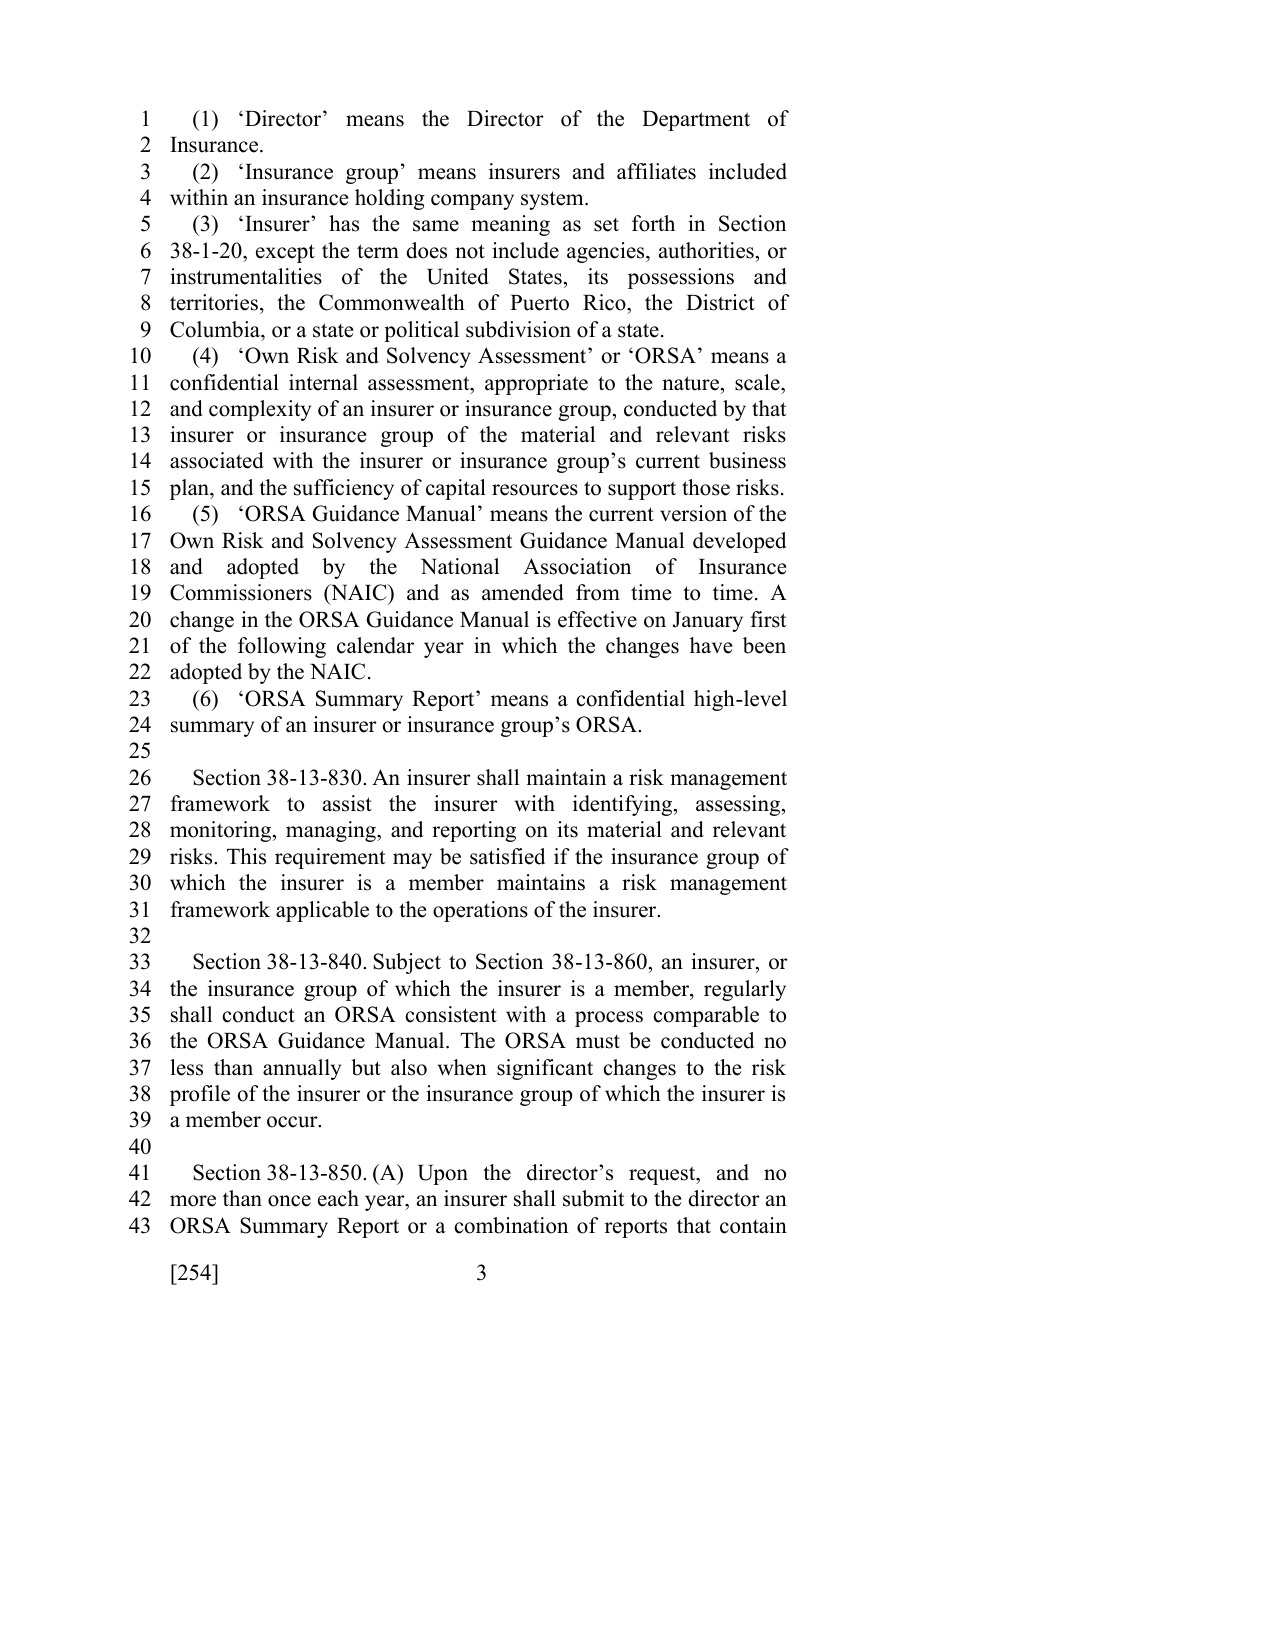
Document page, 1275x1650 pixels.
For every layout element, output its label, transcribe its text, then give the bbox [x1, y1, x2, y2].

text (3) ‘Insurer’ has the same meaning as set forth in Section 38-1-20, except the term does not include agencies, authorities, or instrumentalities of the United States, its possessions and territories, the Commonwealth of Puerto Rico, the District of Columbia, or a state or political subdivision of a state. [169, 210, 787, 342]
text (5) ‘ORSA Guidance Manual’ means the current version of the Own Risk and Solvency Assessment Guidance Manual developed and adopted by the National Association of Insurance Commissioners (NAIC) and as amended from time to time. A change in the ORSA Guidance Manual is effective on January first of the following calendar year in which the changes have been adopted by the NAIC. [169, 500, 787, 685]
text (4) ‘Own Risk and Solvency Assessment’ or ‘ORSA’ means a confidential internal assessment, appropriate to the nature, scale, and complexity of an insurer or insurance group, conducted by that insurer or insurance group of the material and relevant risks associated with the insurer or insurance group’s current business plan, and the sufficiency of capital resources to support those risks. [169, 342, 787, 500]
text (2) ‘Insurance group’ means insurers and affiliates included within an insurance holding company system. [169, 158, 787, 210]
text Section 38-13-840. Subject to Section 38-13-860, an insurer, or the insurance group of which the insurer is a member, regularly shall conduct an ORSA consistent with a process comparable to the ORSA Guidance Manual. The ORSA must be conducted no less than annually but also when significant changes to the risk profile of the insurer or the insurance group of which the insurer is a member occur. [169, 948, 787, 1133]
text (6) ‘ORSA Summary Report’ means a confidential high-level summary of an insurer or insurance group’s ORSA. [169, 685, 787, 737]
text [169, 1159, 787, 1238]
text (1) ‘Director’ means the Director of the Department of Insurance. [169, 105, 787, 158]
text Section 38-13-830. An insurer shall maintain a risk management framework to assist the insurer with identifying, assessing, monitoring, managing, and reporting on its material and relevant risks. This requirement may be satisfied if the insurance group of which the insurer is a member maintains a risk management framework applicable to the operations of the insurer. [169, 764, 787, 922]
